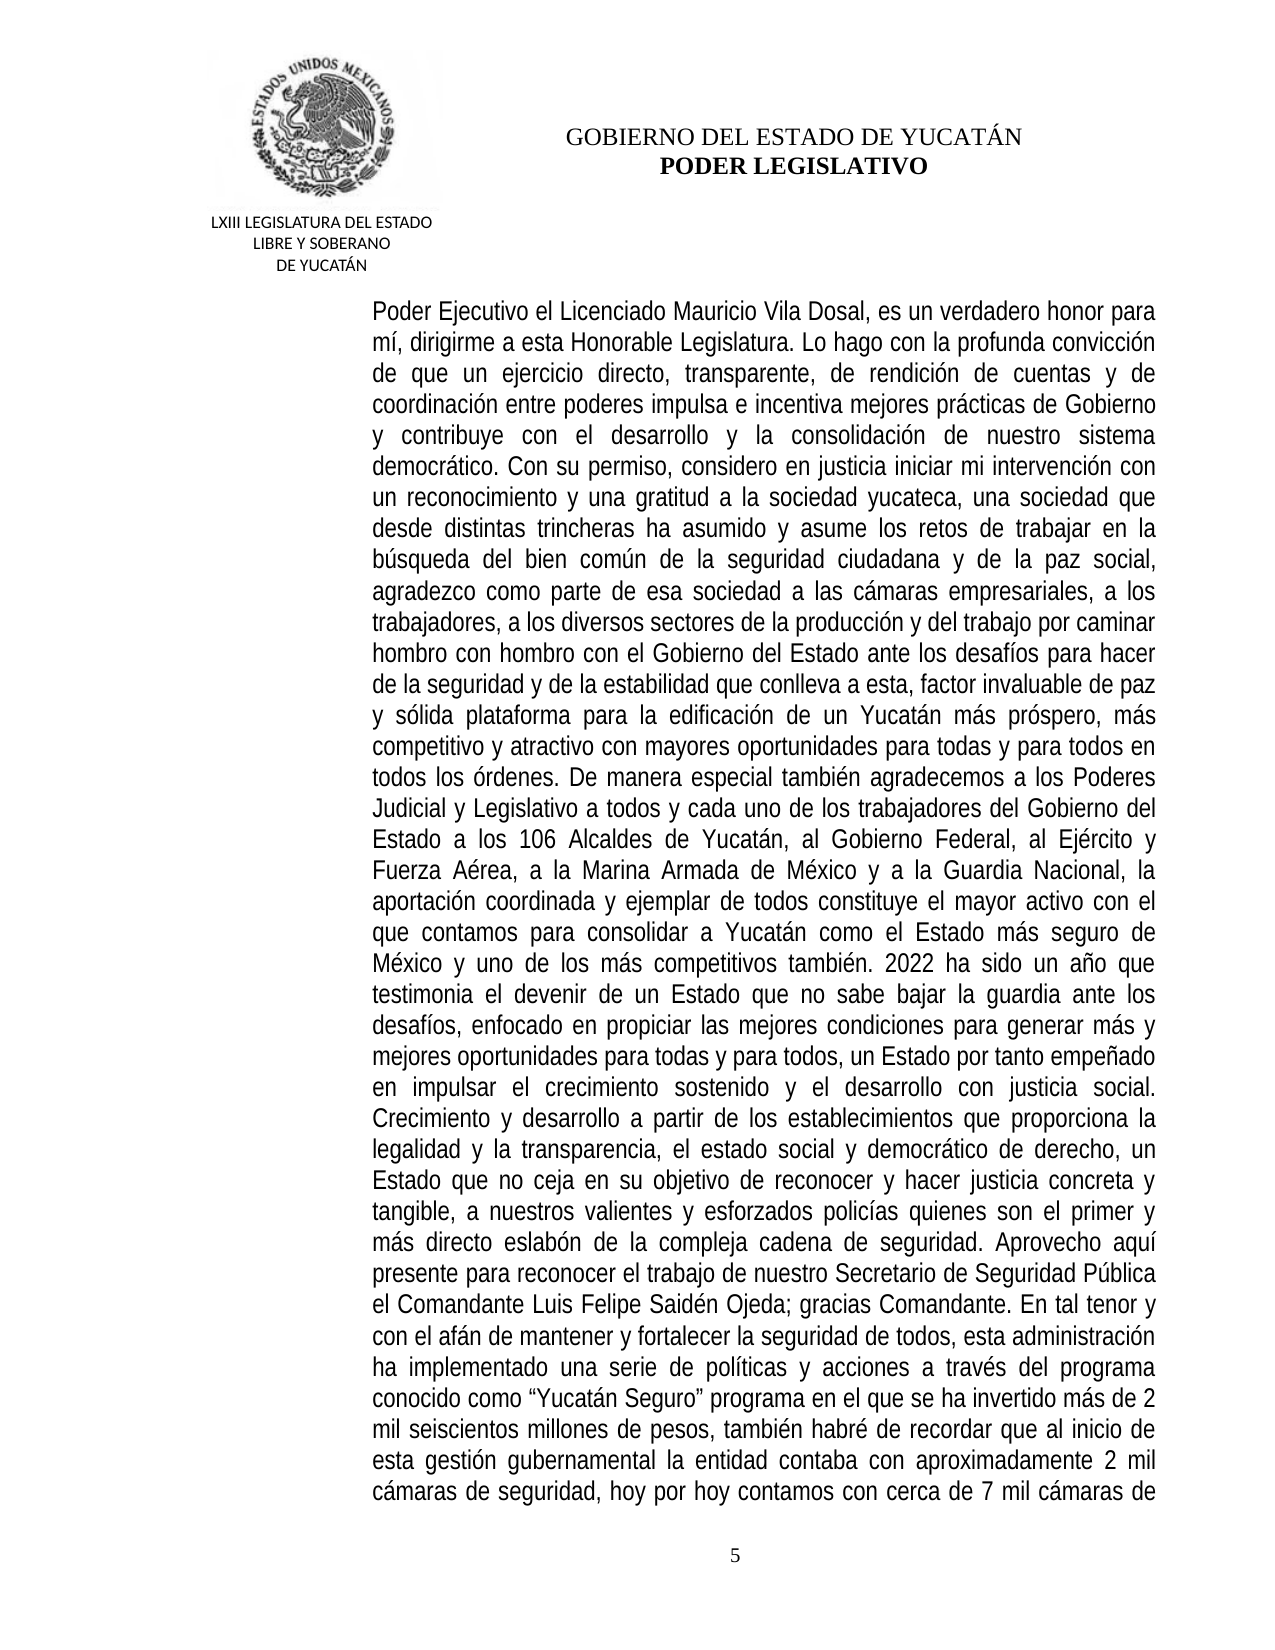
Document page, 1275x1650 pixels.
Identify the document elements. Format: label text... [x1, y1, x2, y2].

picture [206, 50, 443, 211]
